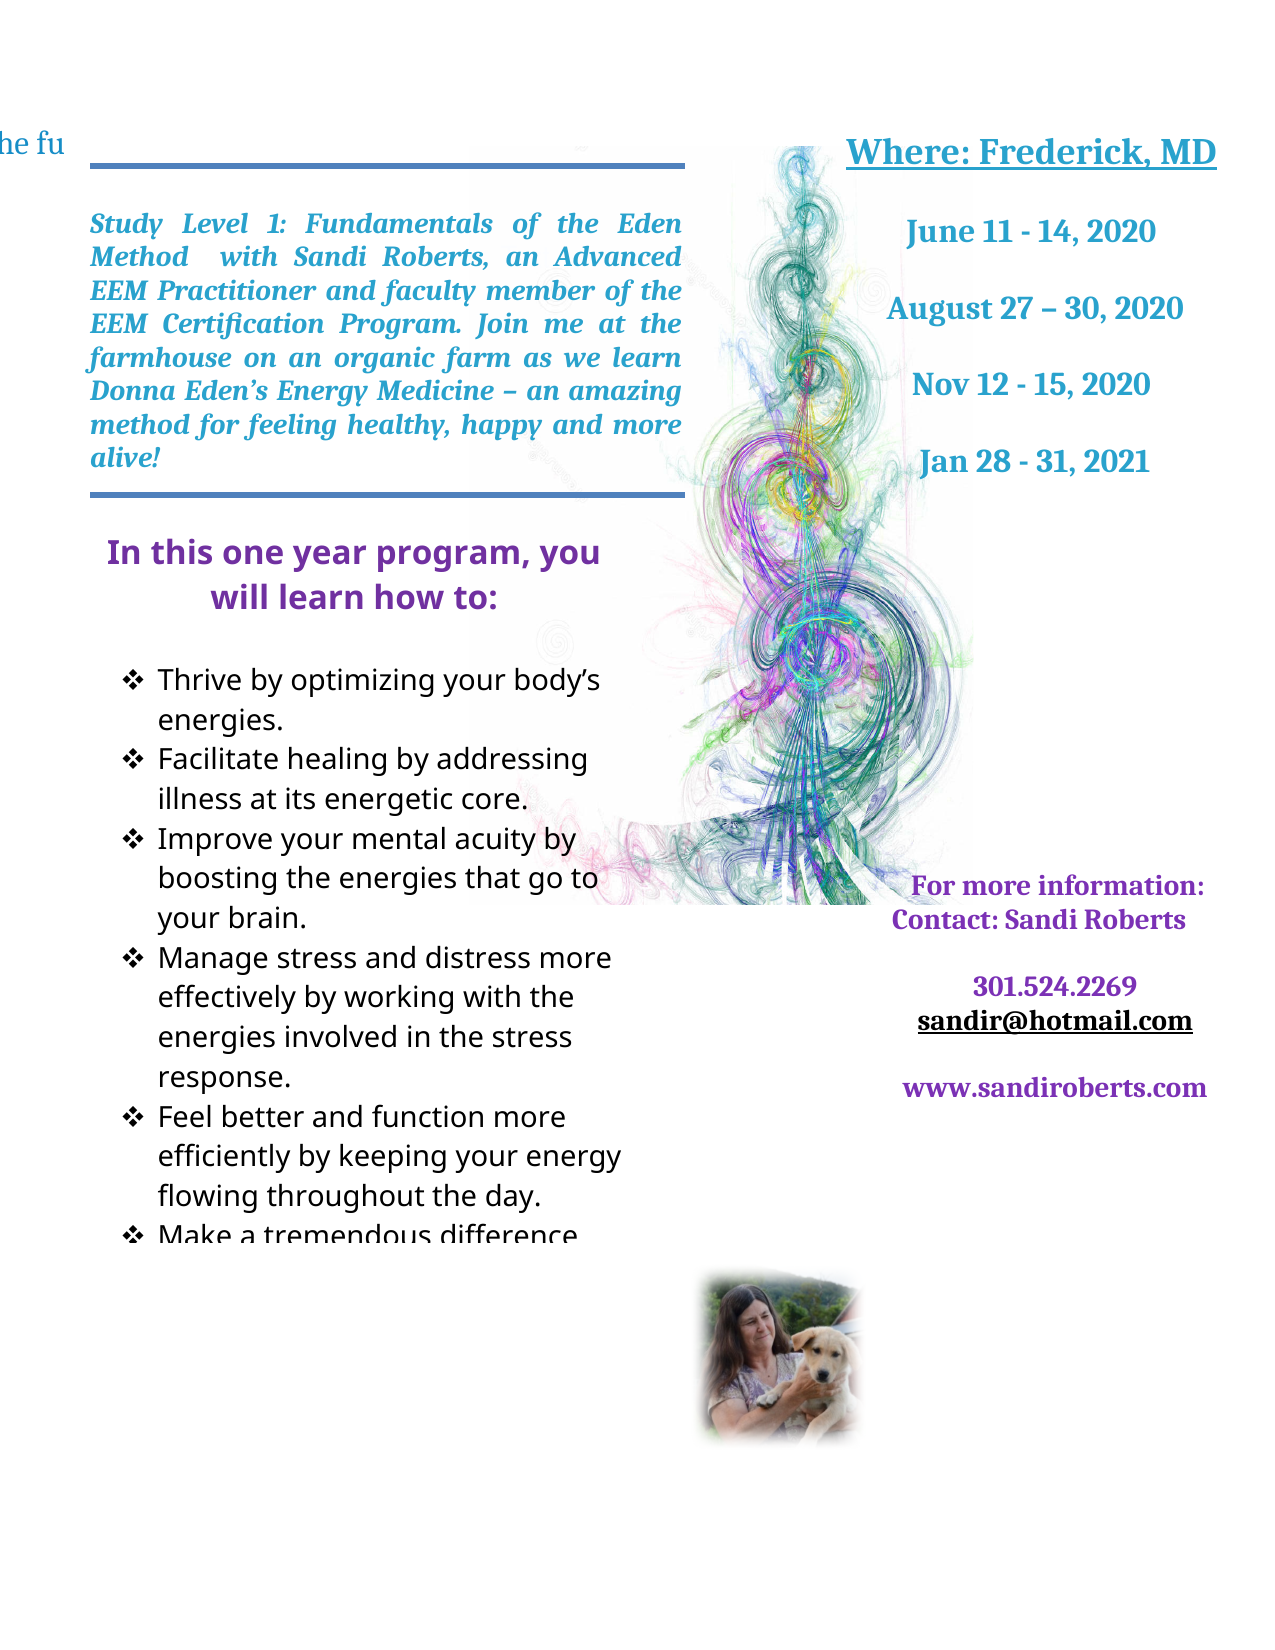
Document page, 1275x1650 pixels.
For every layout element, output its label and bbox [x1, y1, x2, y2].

picture [869, 146, 875, 156]
picture [946, 147, 953, 153]
picture [910, 147, 917, 153]
picture [468, 146, 974, 905]
picture [474, 595, 481, 605]
picture [855, 146, 861, 156]
picture [720, 1293, 837, 1421]
